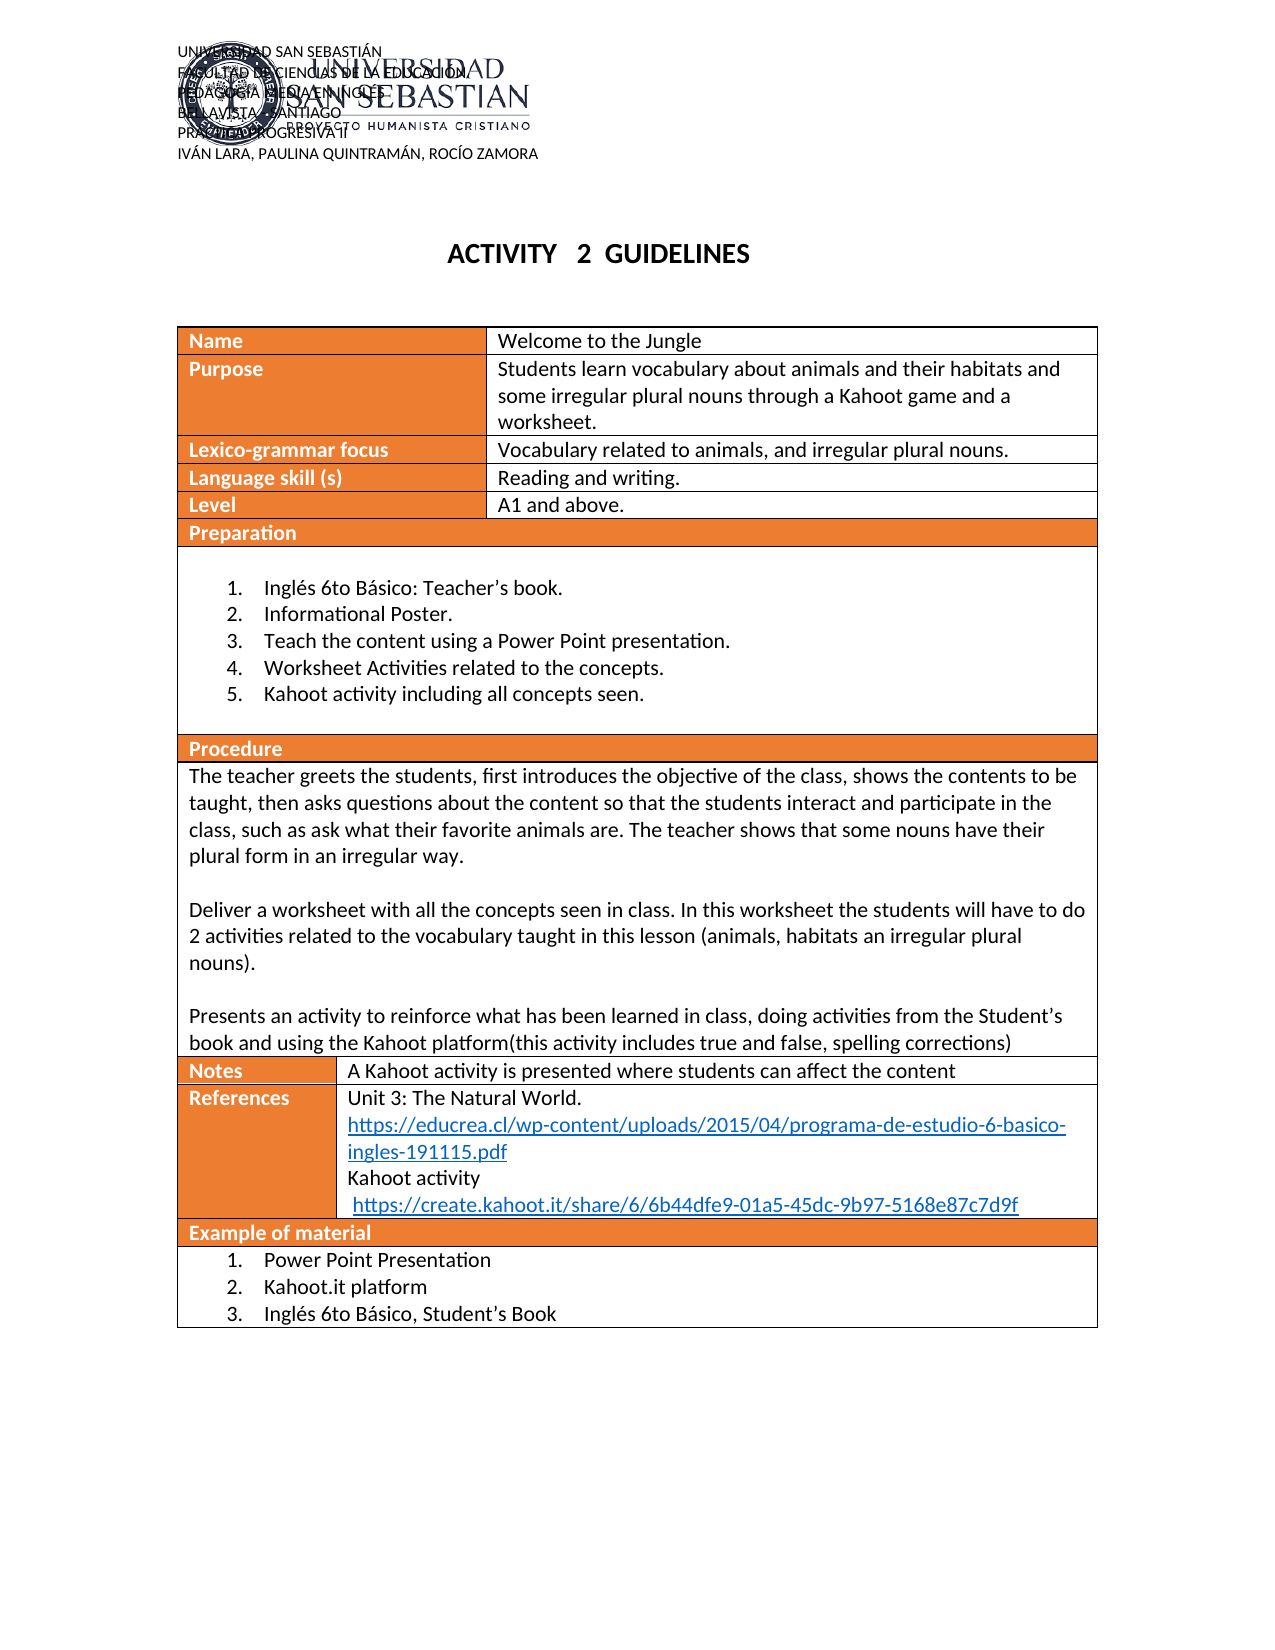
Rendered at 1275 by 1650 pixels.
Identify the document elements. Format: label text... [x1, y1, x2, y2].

table_cell Level [178, 492, 486, 518]
picture [177, 41, 530, 146]
table_cell Power Point Presentation Kahoot.it platform Inglés 6to Básico, Student’s Book [178, 1247, 1097, 1327]
table_cell A Kahoot activity is presented where students can affect the content [337, 1057, 1097, 1083]
table_cell Lexico-grammar focus [178, 436, 486, 463]
table_cell Preparation [178, 519, 1097, 546]
table_cell Reading and writing. [487, 464, 1097, 491]
table_cell Procedure [178, 735, 1097, 761]
table_cell Vocabulary related to animals, and irregular plural nouns. [487, 436, 1097, 463]
table_cell A1 and above. [487, 492, 1097, 518]
text ACTIVITY 2 GUIDELINES [177, 235, 1098, 270]
table_cell Notes [178, 1057, 336, 1083]
table_header Name [178, 328, 486, 354]
table_cell References [178, 1085, 336, 1218]
table_cell Language skill (s) [178, 464, 486, 491]
table_cell Unit 3: The Natural World. https://educrea.cl/wp-content/uploads/2015/04/programa-de-estudio-6-basico-ingles-191115.pdf Kahoot activity https://create.kahoot.it/share/6/6b44dfe9-01a5-45dc-9b97-5168e87c7d9f [337, 1085, 1097, 1218]
table_cell Purpose [178, 355, 486, 435]
table_header Welcome to the Jungle [487, 328, 1097, 354]
table_cell Example of material [178, 1219, 1097, 1246]
table_cell Students learn vocabulary about animals and their habitats and some irregular plural nouns through a Kahoot game and a worksheet. [487, 355, 1097, 435]
table_cell Inglés 6to Básico: Teacher’s book. Informational Poster. Teach the content using a Power Point presentation. Worksheet Activities related to the concepts. Kahoot activity including all concepts seen. [178, 547, 1097, 734]
table_cell The teacher greets the students, first introduces the objective of the class, shows the contents to be taught, then asks questions about the content so that the students interact and participate in the class, such as ask what their favorite animals are. The teacher shows that some nouns have their plural form in an irregular way. Deliver a worksheet with all the concepts seen in class. In this worksheet the students will have to do 2 activities related to the vocabulary taught in this lesson (animals, habitats an irregular plural nouns). Presents an activity to reinforce what has been learned in class, doing activities from the Student’s book and using the Kahoot platform(this activity includes true and false, spelling corrections) [178, 763, 1097, 1056]
